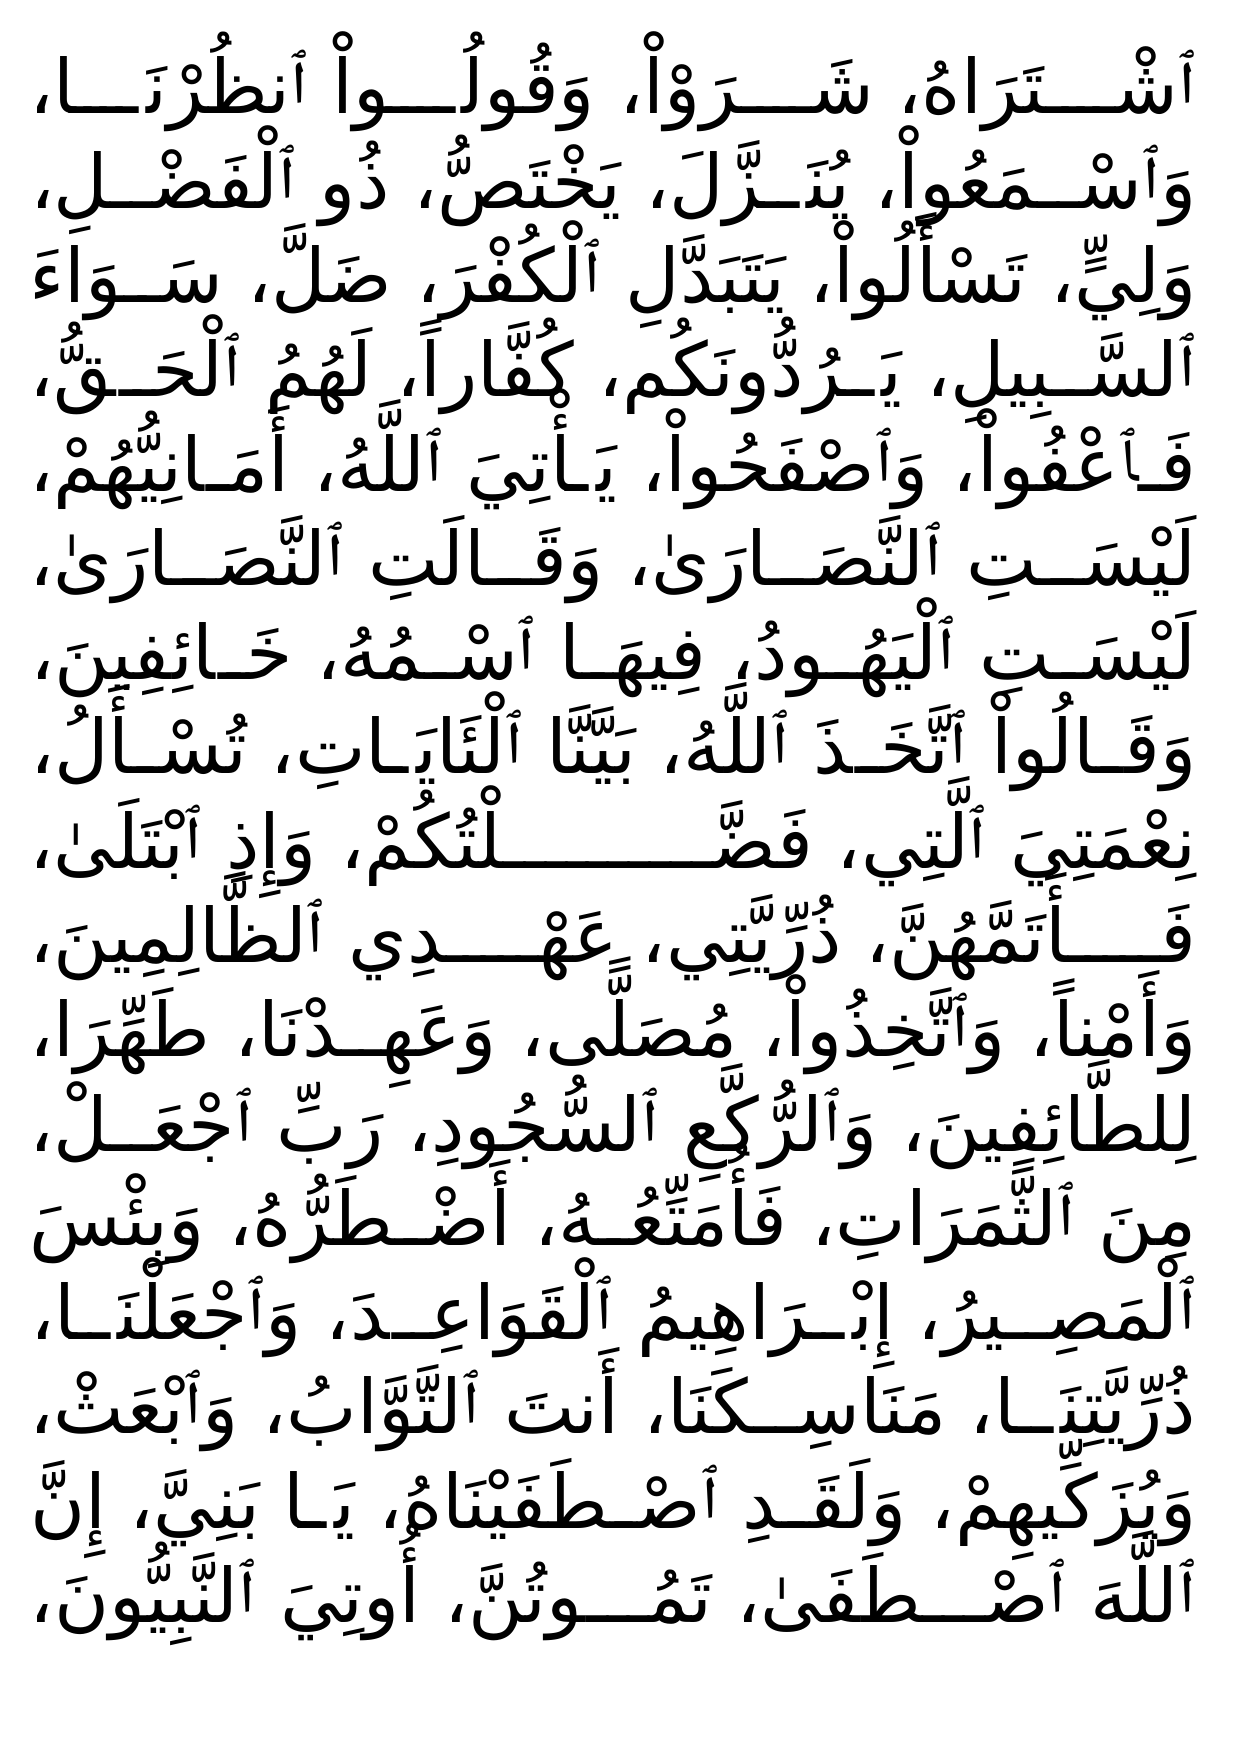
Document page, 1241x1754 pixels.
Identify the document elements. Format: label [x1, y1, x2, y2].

text [29, 44, 1196, 1640]
